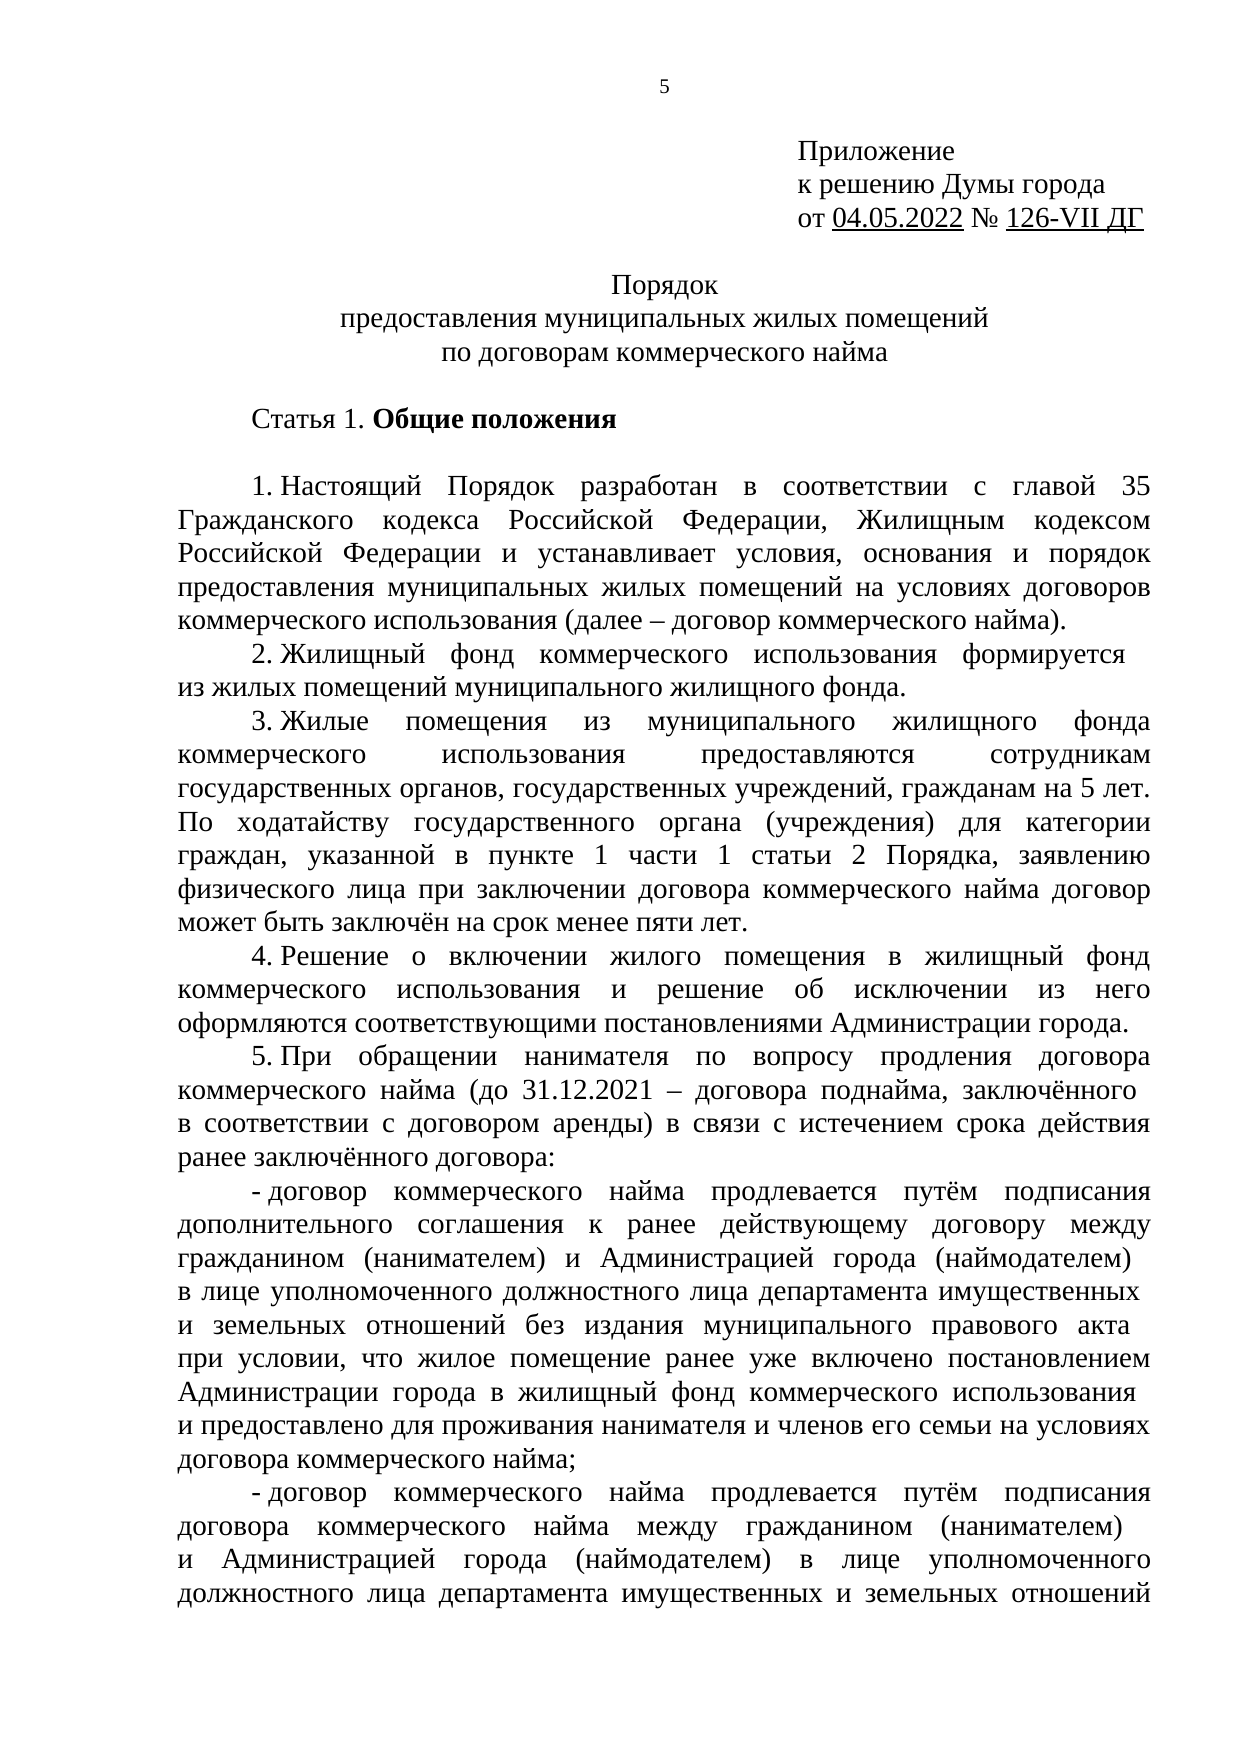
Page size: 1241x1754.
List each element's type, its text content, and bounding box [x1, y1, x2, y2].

text Приложение [177, 133, 1152, 166]
text Порядок [177, 267, 1152, 301]
text 3. Жилые помещения из муниципального жилищного фонда коммерческого использования предоставляются сотрудникам государственных органов, государственных учреждений, гражданам на 5 лет. По ходатайству государственного органа (учреждения) для категории граждан, указанной в пункте 1 части 1 статьи 2 Порядка, заявлению физического лица при заключении договора коммерческого найма договор может быть заключён на срок менее пяти лет. [177, 703, 1152, 938]
text от 04.05.2022 № 126-VII ДГ [177, 200, 1152, 233]
text 1. Настоящий Порядок разработан в соответствии с главой 35 Гражданского кодекса Российской Федерации, Жилищным кодексом Российской Федерации и устанавливает условия, основания и порядок предоставления муниципальных жилых помещений на условиях договоров коммерческого использования (далее – договор коммерческого найма). [177, 468, 1152, 636]
text Статья 1. Общие положения [177, 401, 1152, 435]
text предоставления муниципальных жилых помещений [177, 301, 1152, 334]
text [177, 1474, 1152, 1609]
text 5. При обращении нанимателя по вопросу продления договора коммерческого найма (до 31.12.2021 – договора поднайма, заключённого в соответствии с договором аренды) в связи с истечением срока действия ранее заключённого договора: [177, 1038, 1152, 1173]
text по договорам коммерческого найма [177, 334, 1152, 368]
text 4. Решение о включении жилого помещения в жилищный фонд коммерческого использования и решение об исключении из него оформляются соответствующими постановлениями Администрации города. [177, 938, 1152, 1038]
text к решению Думы города [177, 166, 1152, 200]
text - договор коммерческого найма продлевается путём подписания дополнительного соглашения к ранее действующему договору между гражданином (нанимателем) и Администрацией города (наймодателем) в лице уполномоченного должностного лица департамента имущественных и земельных отношений без издания муниципального правового акта при условии, что жилое помещение ранее уже включено постановлением Администрации города в жилищный фонд коммерческого использования и предоставлено для проживания нанимателя и членов его семьи на условиях договора коммерческого найма; [177, 1173, 1152, 1474]
text 2. Жилищный фонд коммерческого использования формируется из жилых помещений муниципального жилищного фонда. [177, 636, 1152, 703]
